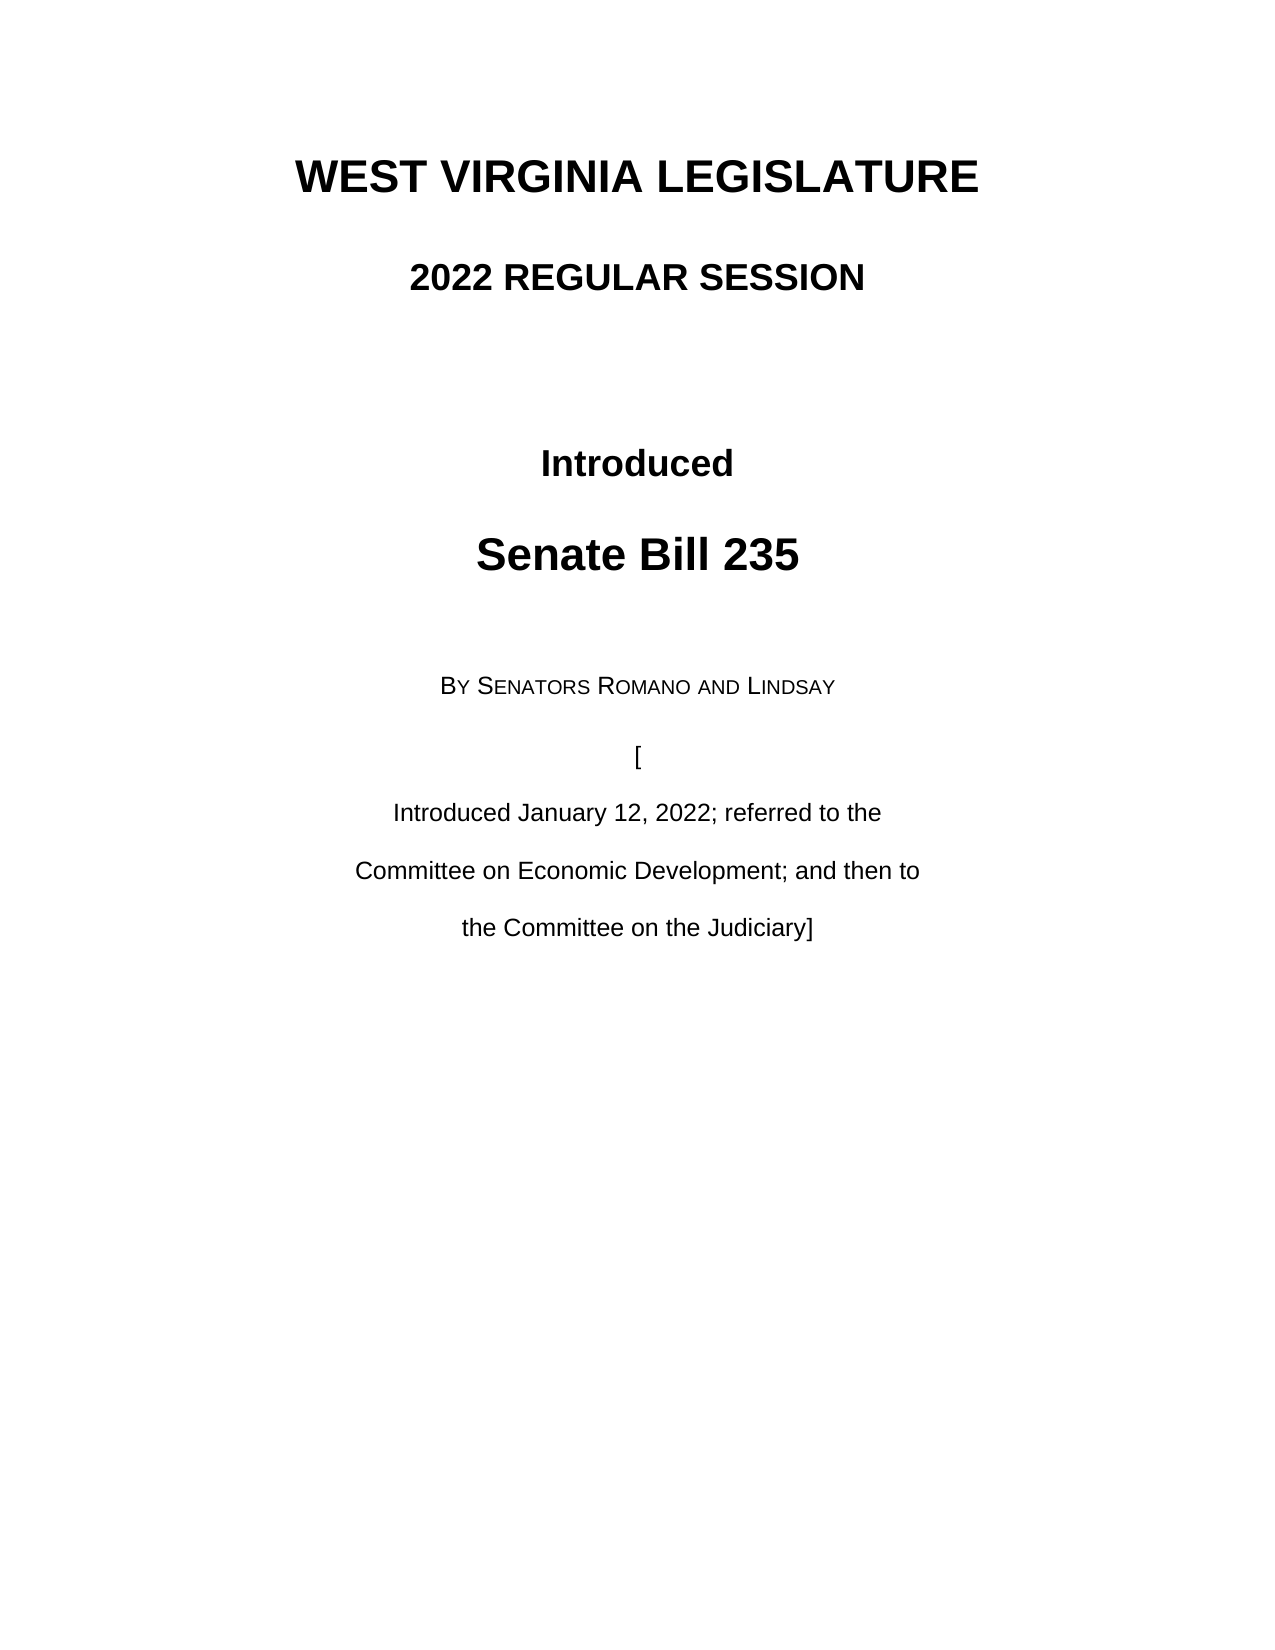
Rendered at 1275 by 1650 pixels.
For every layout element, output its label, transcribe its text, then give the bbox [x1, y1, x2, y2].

text [ Economic Development; and then to the Committee on the Judiciary] [337, 741, 937, 942]
text By [337, 671, 937, 699]
title WEST virginia legislature [150, 150, 1125, 203]
title 2022 regular session [150, 255, 1125, 298]
text Bill [150, 528, 1125, 581]
